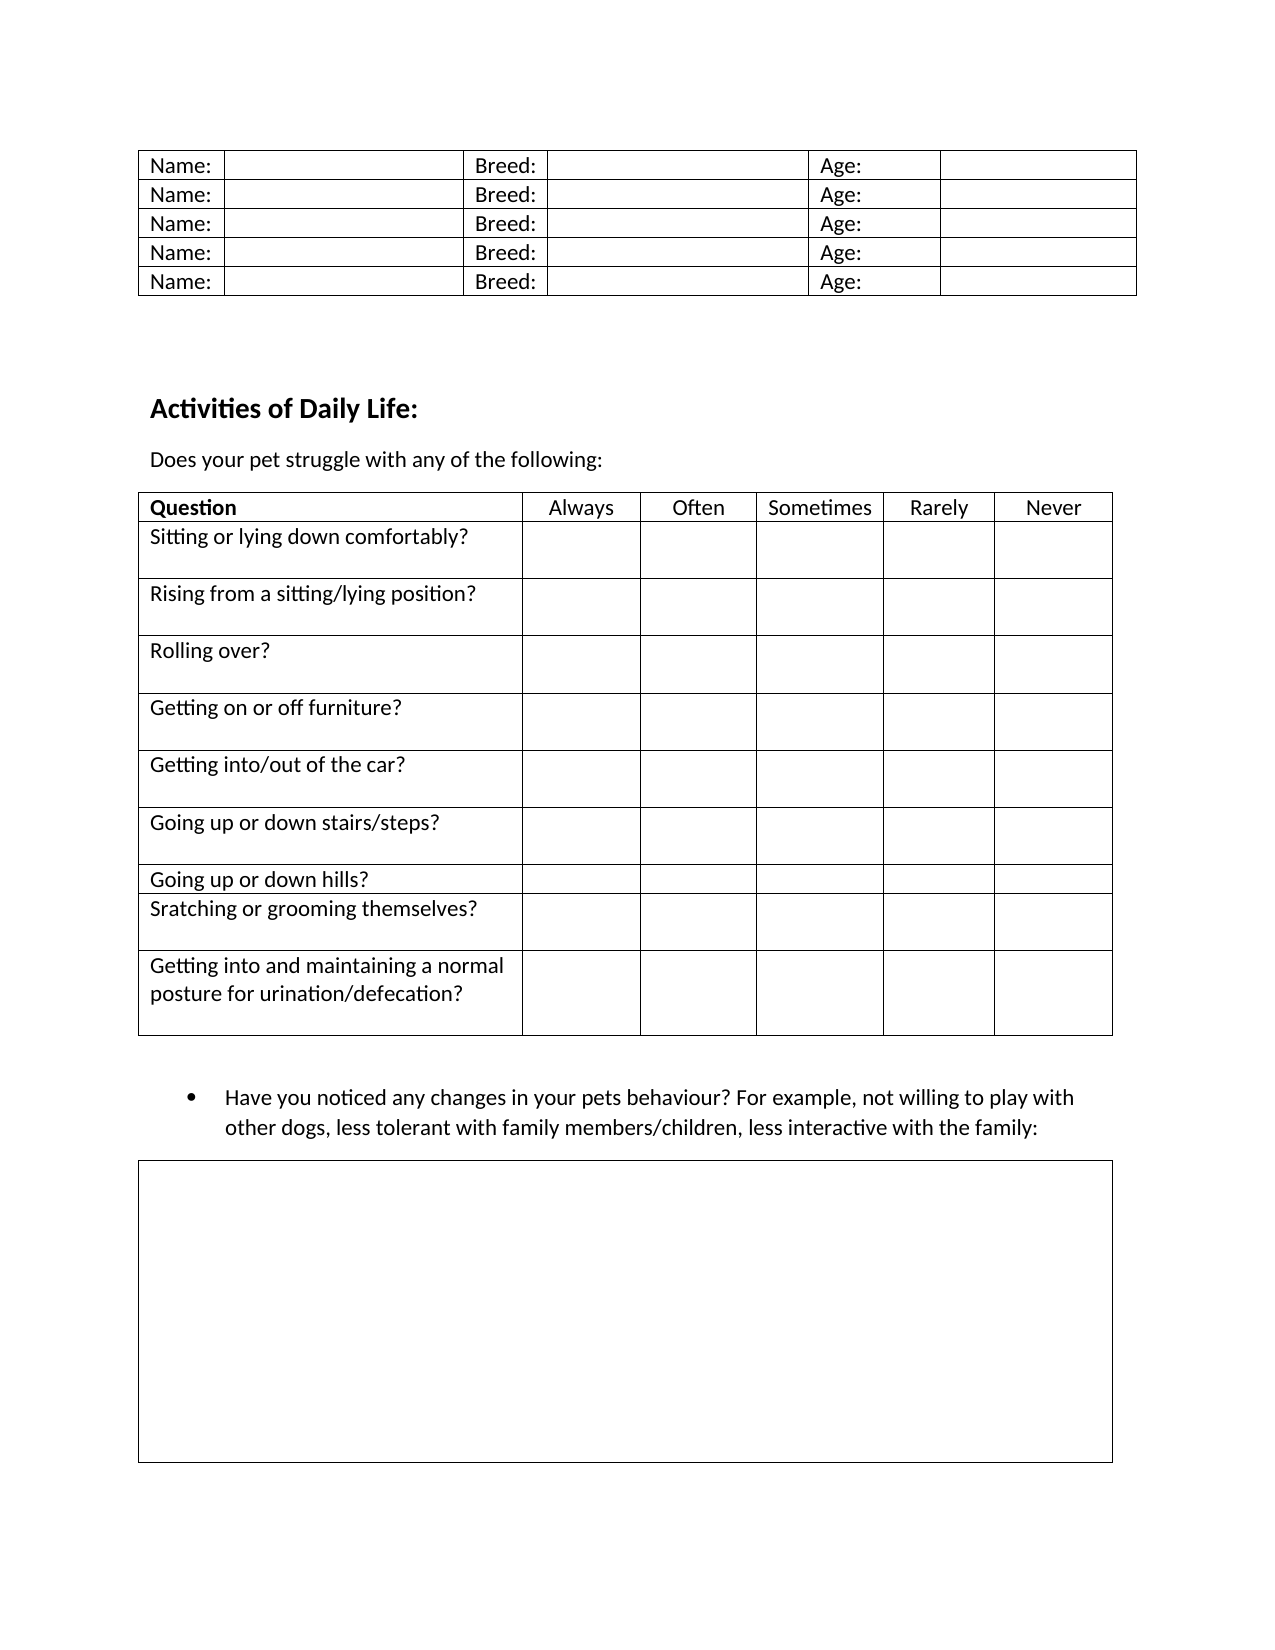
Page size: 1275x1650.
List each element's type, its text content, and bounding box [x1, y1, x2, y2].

table_cell [641, 808, 756, 864]
table_cell [523, 808, 640, 864]
table_cell Getting on or off furniture? [139, 694, 522, 749]
table_cell [641, 951, 756, 1035]
table_cell [225, 180, 463, 208]
table_cell [884, 808, 994, 864]
table_cell Name: [139, 209, 224, 237]
table_cell Name: [139, 180, 224, 208]
table_cell Going up or down stairs/steps? [139, 808, 522, 864]
table_cell [757, 865, 883, 893]
table_cell [995, 751, 1112, 807]
table_cell [641, 751, 756, 807]
table_cell [523, 522, 640, 578]
table_cell Breed: [464, 209, 547, 237]
table_cell [641, 522, 756, 578]
table_cell Sitting or lying down comfortably? [139, 522, 522, 578]
table_cell Name: [139, 267, 224, 295]
table_cell Breed: [464, 238, 547, 266]
table_cell [884, 636, 994, 692]
table_cell [641, 579, 756, 635]
table_cell [941, 238, 1136, 266]
table_cell [548, 267, 808, 295]
text Does your pet struggle with any of the following: [150, 445, 1125, 473]
text Activities of Daily Life: [150, 390, 1125, 426]
table_cell [757, 951, 883, 1035]
table_cell [225, 267, 463, 295]
table_header Never [995, 493, 1112, 521]
table_cell [523, 951, 640, 1035]
table_cell [757, 894, 883, 950]
table_header Sometimes [757, 493, 883, 521]
table_cell [641, 636, 756, 692]
table_cell [641, 894, 756, 950]
table_cell Breed: [464, 267, 547, 295]
table_header Question [139, 493, 522, 521]
table_cell [757, 579, 883, 635]
table_cell [941, 209, 1136, 237]
table_cell Getting into/out of the car? [139, 751, 522, 807]
table_cell Breed: [464, 180, 547, 208]
table_header [225, 151, 463, 179]
table_cell [884, 865, 994, 893]
table_cell [884, 951, 994, 1035]
table_cell [548, 238, 808, 266]
table_cell [884, 579, 994, 635]
table_cell [941, 267, 1136, 295]
table_cell [995, 865, 1112, 893]
table_cell Rising from a sitting/lying position? [139, 579, 522, 635]
table_header [941, 151, 1136, 179]
table_cell Rolling over? [139, 636, 522, 692]
table_header Breed: [464, 151, 547, 179]
table_cell Age: [809, 180, 940, 208]
table_cell [548, 209, 808, 237]
list Have you noticed any changes in your pets behaviour? For example, not willing to play with other dogs, less tolerant with family members/children, less interactive with the family: [187, 1083, 1125, 1141]
table_cell Age: [809, 209, 940, 237]
table_cell [523, 636, 640, 692]
table_header Rarely [884, 493, 994, 521]
table_cell [641, 694, 756, 749]
table_cell [225, 238, 463, 266]
table_cell [995, 522, 1112, 578]
table_cell Age: [809, 238, 940, 266]
table_cell [995, 694, 1112, 749]
table_cell [523, 865, 640, 893]
table_cell [225, 209, 463, 237]
table_cell [995, 894, 1112, 950]
table_cell [548, 180, 808, 208]
table_header Always [523, 493, 640, 521]
table_cell [757, 636, 883, 692]
table_cell Sratching or grooming themselves? [139, 894, 522, 950]
table_cell [995, 951, 1112, 1035]
table_cell Getting into and maintaining a normal posture for urination/defecation? [139, 951, 522, 1035]
table_cell [995, 636, 1112, 692]
table_cell [523, 894, 640, 950]
table_cell Name: [139, 238, 224, 266]
table_cell [757, 751, 883, 807]
table_cell Age: [809, 267, 940, 295]
table_cell [757, 522, 883, 578]
table_cell [995, 579, 1112, 635]
table_header [139, 1161, 1112, 1462]
table_cell [523, 751, 640, 807]
table_cell Going up or down hills? [139, 865, 522, 893]
table_cell [884, 751, 994, 807]
table_header Age: [809, 151, 940, 179]
table_cell [757, 694, 883, 749]
table_header Name: [139, 151, 224, 179]
table_header [548, 151, 808, 179]
table_cell [884, 894, 994, 950]
table_cell [757, 808, 883, 864]
table_cell [884, 694, 994, 749]
table_cell [941, 180, 1136, 208]
table_cell [641, 865, 756, 893]
table_cell [523, 694, 640, 749]
table_cell [523, 579, 640, 635]
table_header Often [641, 493, 756, 521]
table_cell [995, 808, 1112, 864]
table_cell [884, 522, 994, 578]
